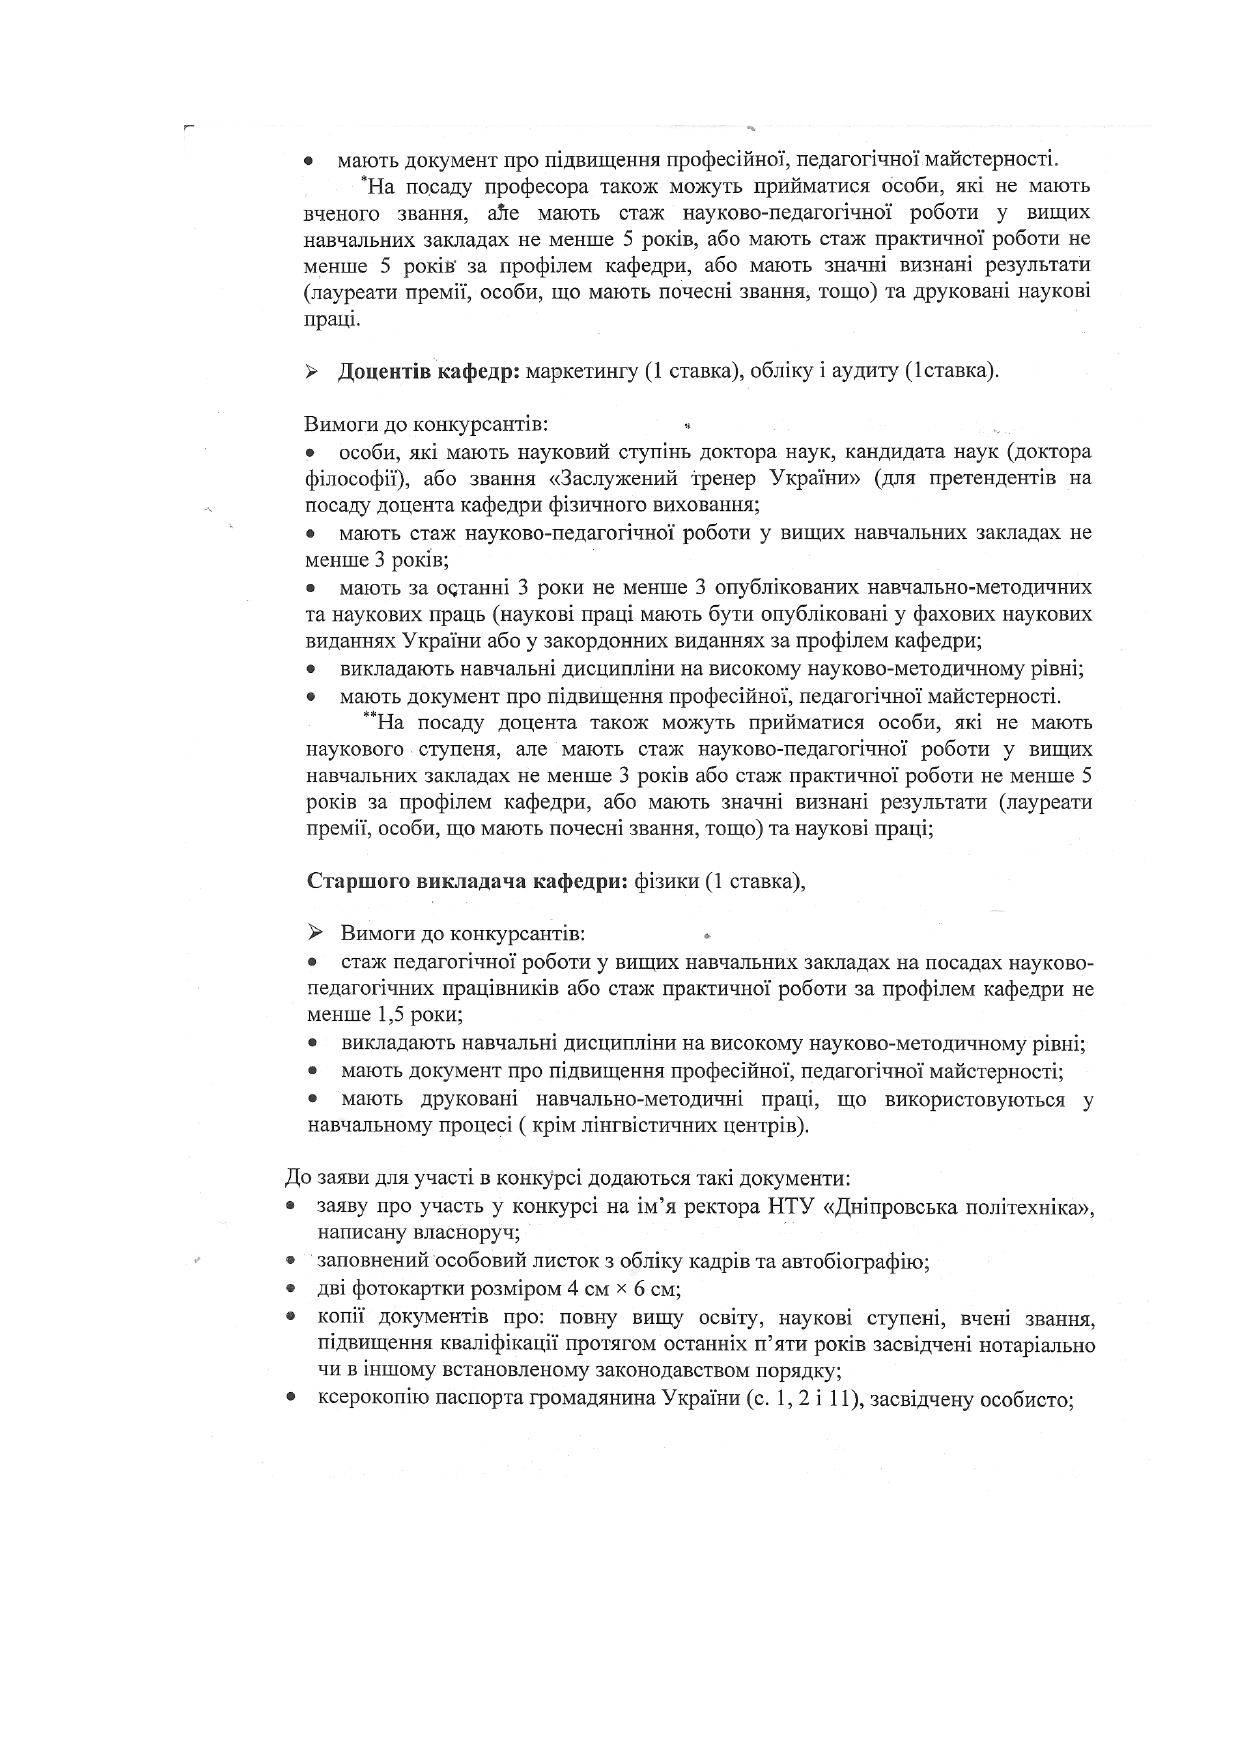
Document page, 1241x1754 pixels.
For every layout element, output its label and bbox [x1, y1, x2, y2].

picture [177, 118, 1152, 1497]
